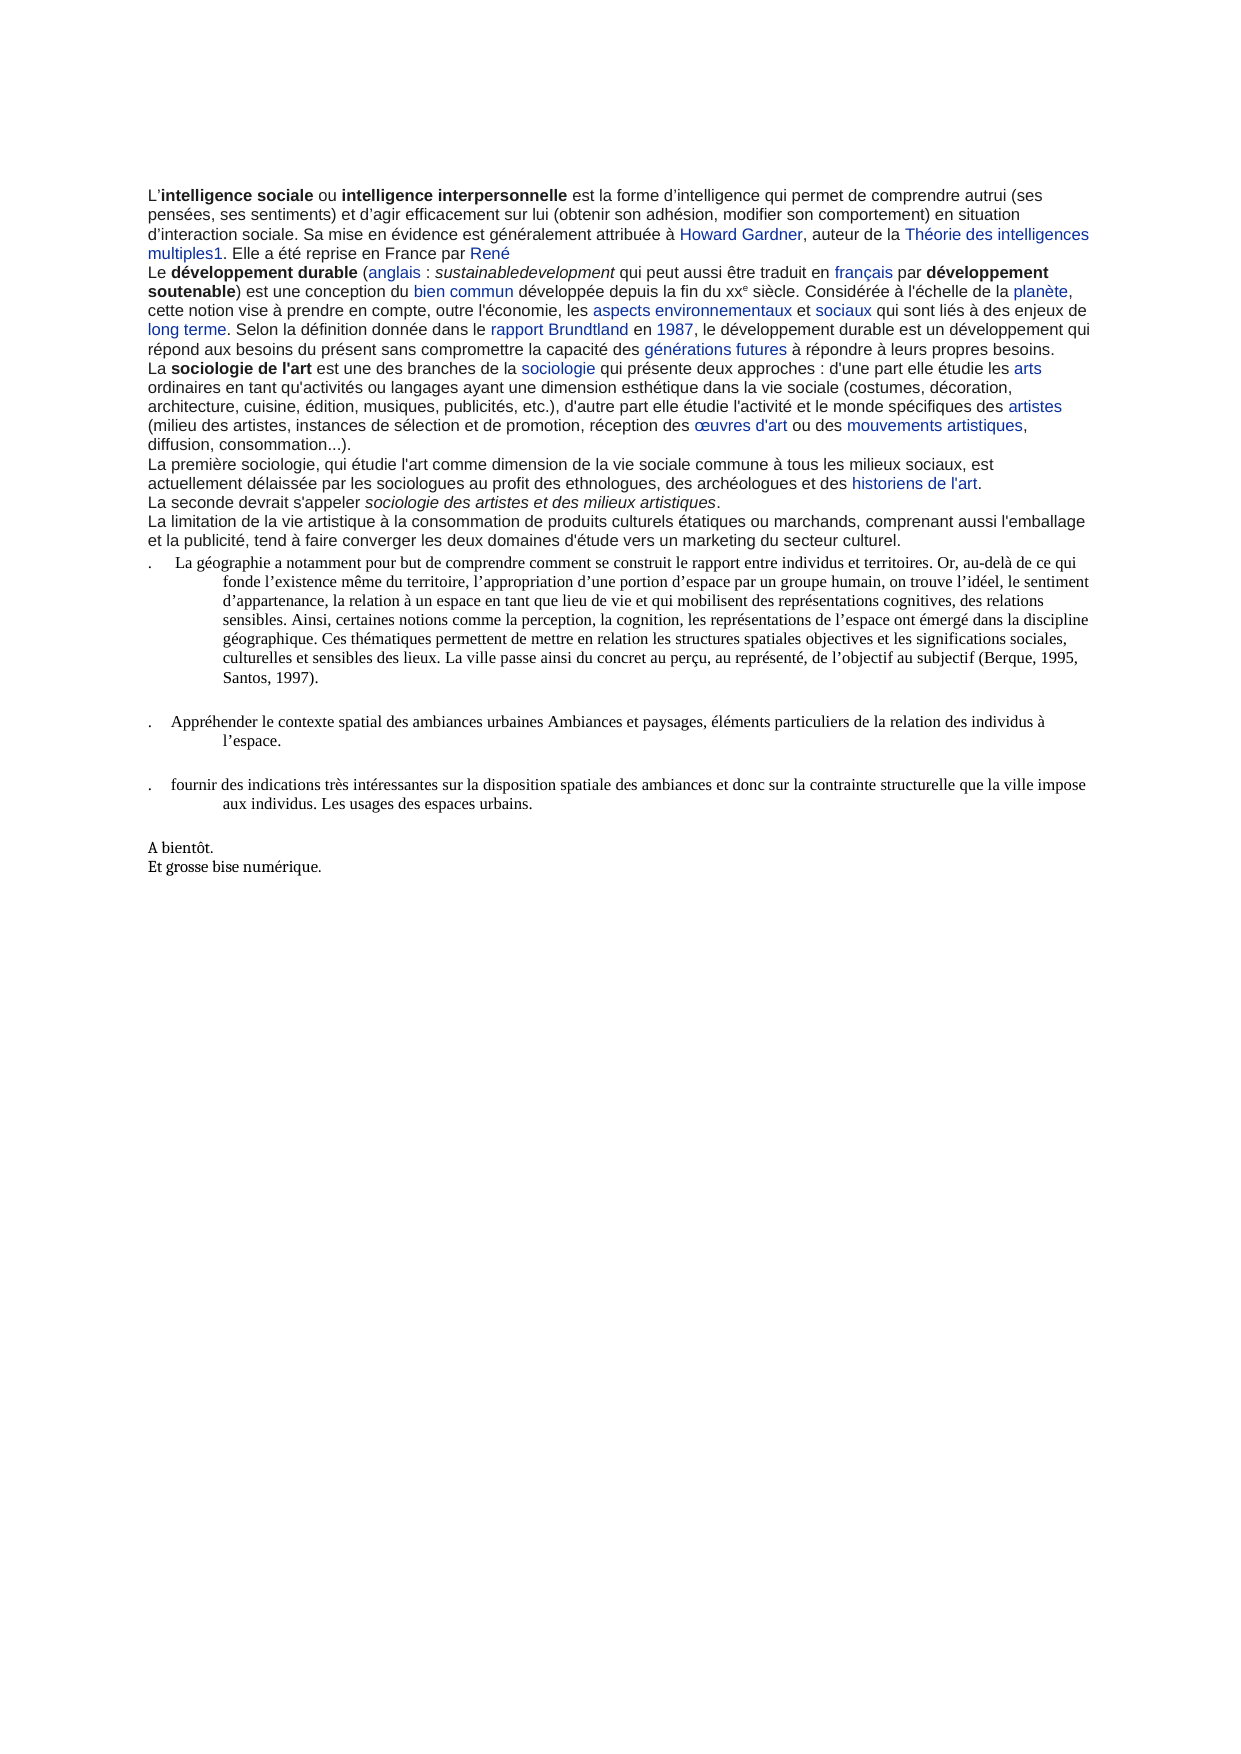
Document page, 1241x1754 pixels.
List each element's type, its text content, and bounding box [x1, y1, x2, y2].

text La sociologie de l'art est une des branches de la sociologie qui présente deux approches : d'une part elle étudie les arts ordinaires en tant qu'activités ou langages ayant une dimension esthétique dans la vie sociale (costumes, décoration, architecture, cuisine, édition, musiques, publicités, etc.), d'autre part elle étudie l'activité et le monde spécifiques des artistes (milieu des artistes, instances de sélection et de promotion, réception des œuvres d'art ou des mouvements artistiques, diffusion, consommation...). [148, 358, 1093, 454]
text La limitation de la vie artistique à la consommation de produits culturels étatiques ou marchands, comprenant aussi l'emballage et la publicité, tend à faire converger les deux domaines d'étude vers un marketing du secteur culturel. [148, 512, 1093, 550]
text Le développement durable (anglais : sustainabledevelopment qui peut aussi être traduit en français par développement soutenable) est une conception du bien commun développée depuis la fin du xxe siècle. Considérée à l'échelle de la planète, cette notion vise à prendre en compte, outre l'économie, les aspects environnementaux et sociaux qui sont liés à des enjeux de long terme. Selon la définition donnée dans le rapport Brundtland en 1987, le développement durable est un développement qui répond aux besoins du présent sans compromettre la capacité des générations futures à répondre à leurs propres besoins. [148, 263, 1093, 358]
text Et grosse bise numérique. [148, 857, 1093, 877]
text La première sociologie, qui étudie l'art comme dimension de la vie sociale commune à tous les milieux sociaux, est actuellement délaissée par les sociologues au profit des ethnologues, des archéologues et des historiens de l'art. [148, 454, 1093, 493]
text A bientôt. [148, 838, 1093, 857]
list Appréhender le contexte spatial des ambiances urbaines Ambiances et paysages, éléments particuliers de la relation des individus à l’espace. [148, 712, 1093, 750]
text L’intelligence sociale ou intelligence interpersonnelle est la forme d’intelligence qui permet de comprendre autrui (ses pensées, ses sentiments) et d’agir efficacement sur lui (obtenir son adhésion, modifier son comportement) en situation d’interaction sociale. Sa mise en évidence est généralement attribuée à Howard Gardner, auteur de la Théorie des intelligences multiples1. Elle a été reprise en France par René [148, 186, 1093, 263]
list La géographie a notamment pour but de comprendre comment se construit le rapport entre individus et territoires. Or, au-delà de ce qui fonde l’existence même du territoire, l’appropriation d’une portion d’espace par un groupe humain, on trouve l’idéel, le sentiment d’appartenance, la relation à un espace en tant que lieu de vie et qui mobilisent des représentations cognitives, des relations sensibles. Ainsi, certaines notions comme la perception, la cognition, les représentations de l’espace ont émergé dans la discipline géographique. Ces thématiques permettent de mettre en relation les structures spatiales objectives et les significations sociales, culturelles et sensibles des lieux. La ville passe ainsi du concret au perçu, au représenté, de l’objectif au subjectif (Berque, 1995, Santos, 1997). [148, 550, 1093, 687]
list fournir des indications très intéressantes sur la disposition spatiale des ambiances et donc sur la contrainte structurelle que la ville impose aux individus. Les usages des espaces urbains. [148, 775, 1093, 813]
text La seconde devrait s'appeler sociologie des artistes et des milieux artistiques. [148, 493, 1093, 512]
